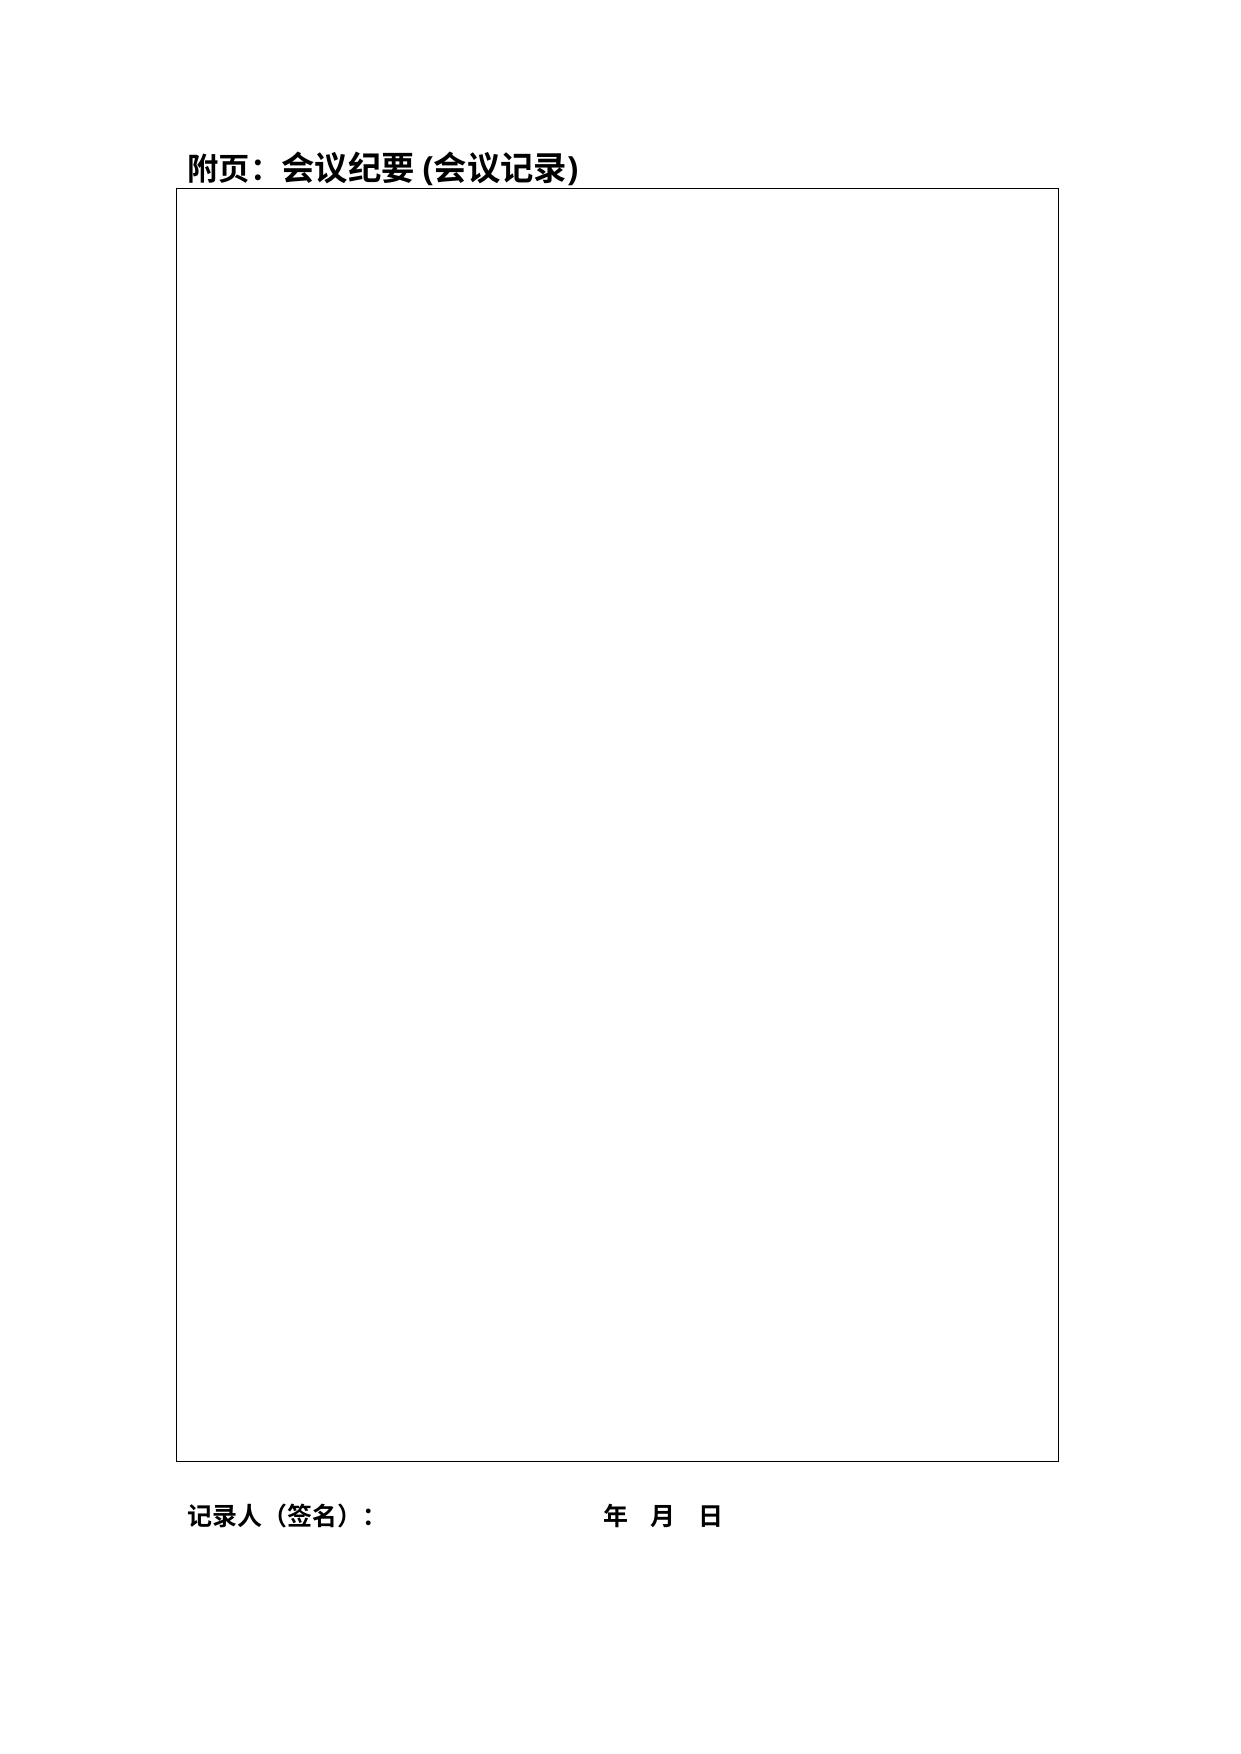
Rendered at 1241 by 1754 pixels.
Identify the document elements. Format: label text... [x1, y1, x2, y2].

table_header [177, 189, 1058, 1461]
text 记录人（签名）： 年 月 日 [187, 1496, 1053, 1533]
text 附页：会议纪要 (会议记录) [187, 150, 1053, 187]
